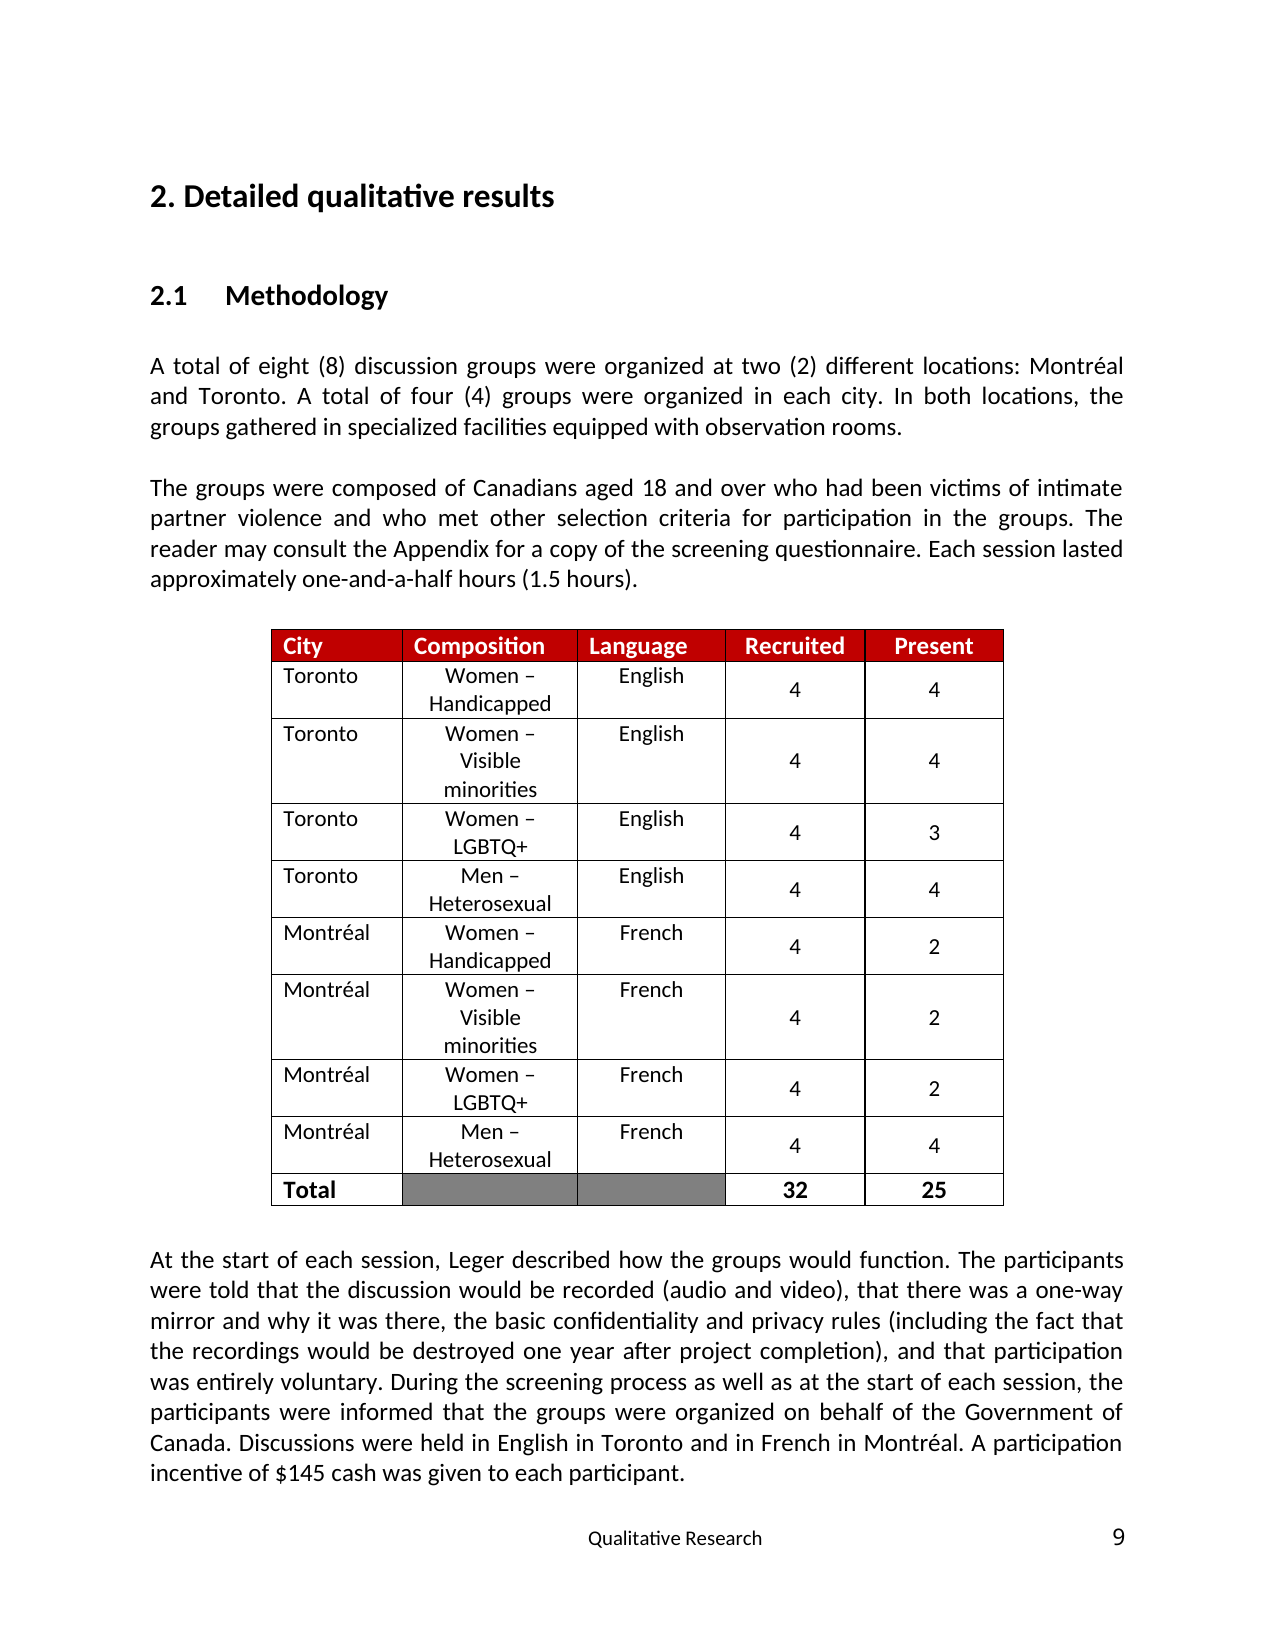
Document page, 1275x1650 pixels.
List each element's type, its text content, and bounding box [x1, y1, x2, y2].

table_cell 2 [866, 975, 1003, 1059]
table_header Language [578, 630, 725, 661]
table_cell Women – Handicapped [403, 918, 577, 974]
table_cell Total [272, 1174, 402, 1205]
table_header City [272, 630, 402, 661]
table_cell French [578, 1060, 725, 1116]
table_cell Toronto [272, 861, 402, 917]
table_cell Toronto [272, 662, 402, 718]
table_header Composition [403, 630, 577, 661]
table_cell French [578, 975, 725, 1059]
table_cell Women – Visible minorities [403, 975, 577, 1059]
table_cell Toronto [272, 804, 402, 860]
table_cell 2 [866, 1060, 1003, 1116]
table_header Present [866, 630, 1003, 661]
table_cell [578, 1174, 725, 1205]
table_cell English [578, 861, 725, 917]
table_cell French [578, 918, 725, 974]
table_cell Montréal [272, 918, 402, 974]
table_cell Women – LGBTQ+ [403, 1060, 577, 1116]
subtitle 2. Detailed qualitative results [150, 175, 1125, 216]
table_cell Women – Handicapped [403, 662, 577, 718]
table_cell 4 [866, 1117, 1003, 1173]
table_cell English [578, 804, 725, 860]
table_cell English [578, 662, 725, 718]
text At the start of each session, Leger described how the groups would function. The participants were told that the discussion would be recorded (audio and video), that there was a one-way mirror and why it was there, the basic confidentiality and privacy rules (including the fact that the recordings would be destroyed one year after project completion), and that participation was entirely voluntary. During the screening process as well as at the start of each session, the participants were informed that the groups were organized on behalf of the Government of Canada. Discussions were held in English in Toronto and in French in Montréal. A participation incentive of $145 cash was given to each participant. [150, 1244, 1125, 1488]
table_cell Women – LGBTQ+ [403, 804, 577, 860]
table_cell 4 [726, 662, 864, 718]
table_cell 4 [726, 975, 864, 1059]
text The groups were composed of Canadians aged 18 and over who had been victims of intimate partner violence and who met other selection criteria for participation in the groups. The reader may consult the Appendix for a copy of the screening questionnaire. Each session lasted approximately one-and-a-half hours (1.5 hours). [150, 472, 1125, 594]
text A total of eight (8) discussion groups were organized at two (2) different locations: Montréal and Toronto. A total of four (4) groups were organized in each city. In both locations, the groups gathered in specialized facilities equipped with observation rooms. [150, 350, 1125, 441]
table_cell 32 [726, 1174, 864, 1205]
table_cell 3 [866, 804, 1003, 860]
table_cell Toronto [272, 719, 402, 803]
table_cell 4 [726, 1117, 864, 1173]
table_cell 4 [866, 719, 1003, 803]
table_cell 4 [866, 861, 1003, 917]
table_cell Men – Heterosexual [403, 861, 577, 917]
table_cell 4 [726, 1060, 864, 1116]
table_cell 4 [726, 918, 864, 974]
table_cell English [578, 719, 725, 803]
table_cell Men – Heterosexual [403, 1117, 577, 1173]
table_header Recruited [726, 630, 864, 661]
table_cell 4 [726, 804, 864, 860]
table_cell 2 [866, 918, 1003, 974]
subtitle 2.1 Methodology [150, 277, 1125, 313]
table_cell Montréal [272, 1117, 402, 1173]
table_cell 4 [726, 719, 864, 803]
table_cell Montréal [272, 1060, 402, 1116]
table_cell Women – Visible minorities [403, 719, 577, 803]
table_cell Montréal [272, 975, 402, 1059]
table_cell 4 [726, 861, 864, 917]
table_cell [403, 1174, 577, 1205]
table_cell 25 [866, 1174, 1003, 1205]
table_cell 4 [866, 662, 1003, 718]
table_cell French [578, 1117, 725, 1173]
